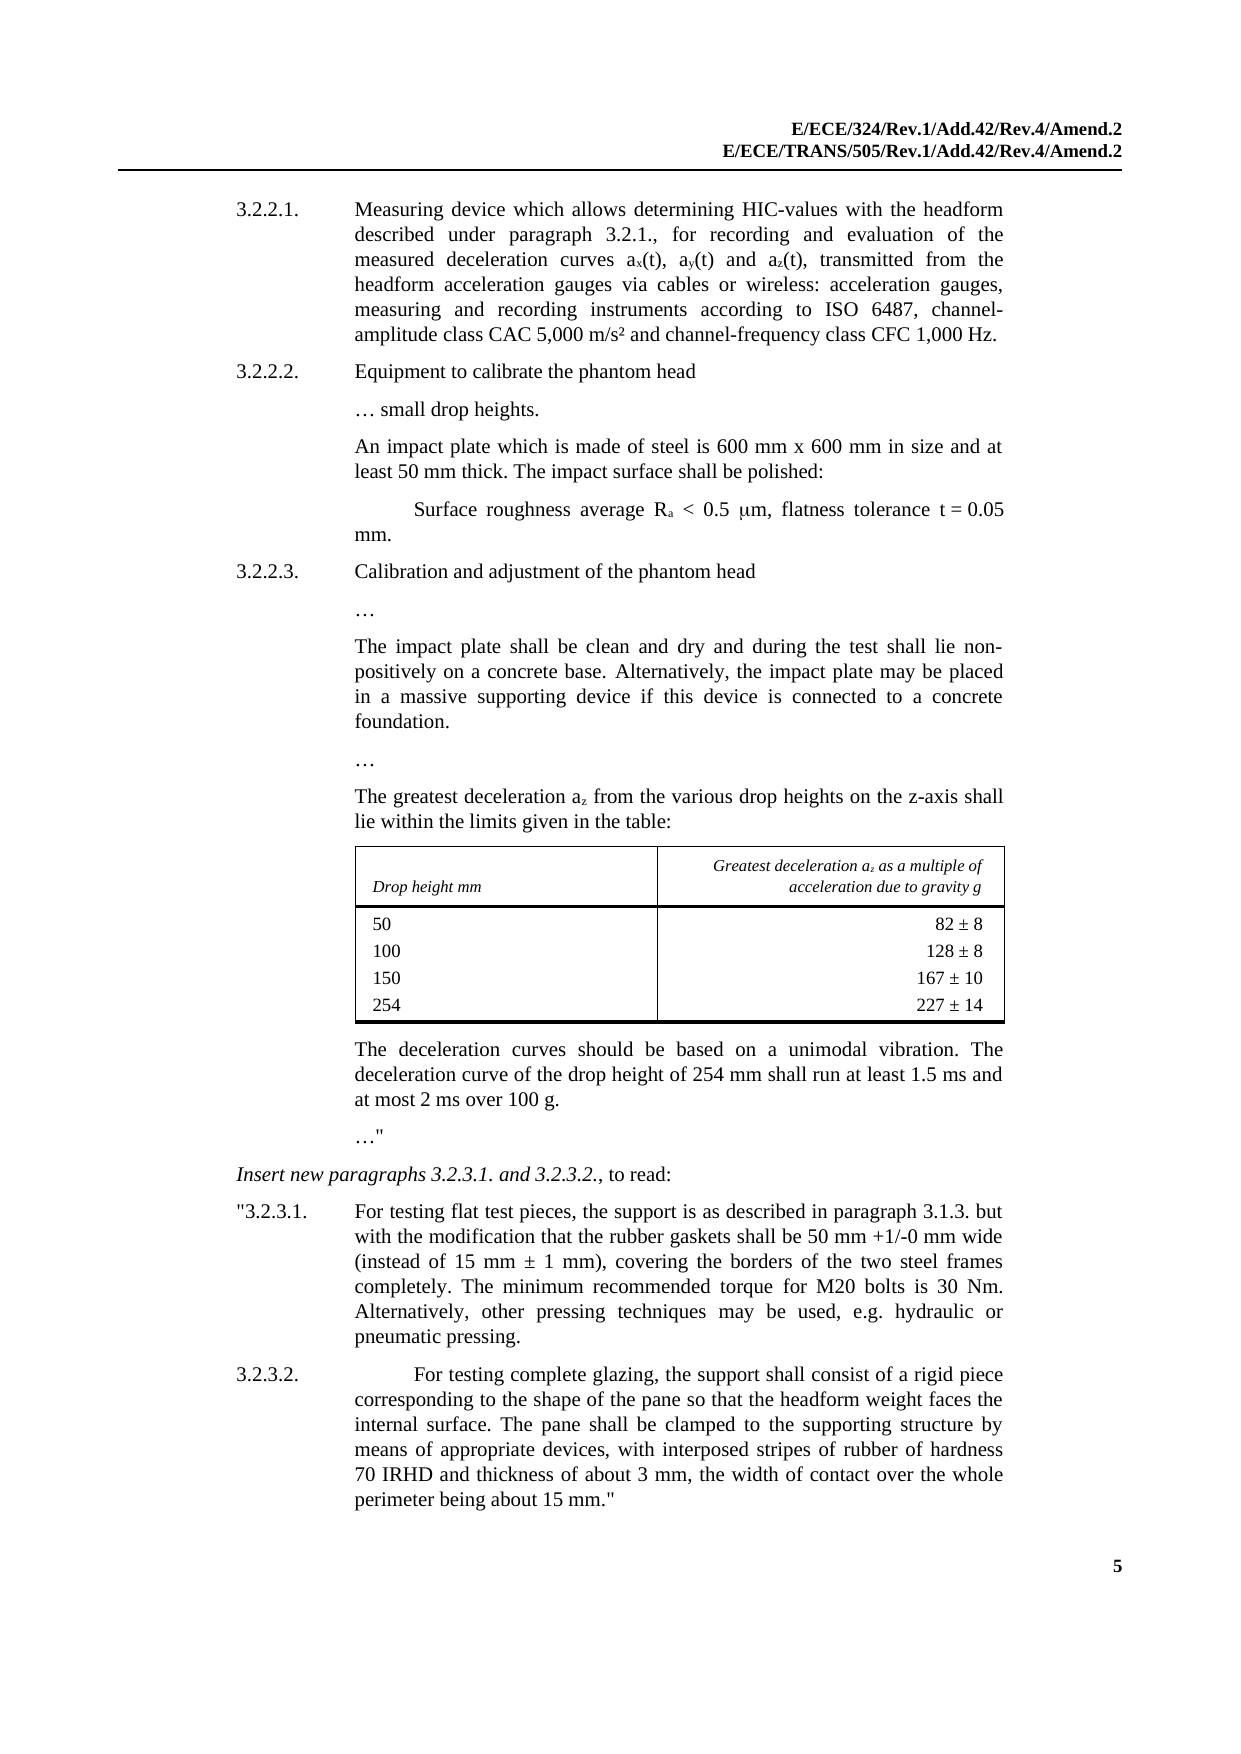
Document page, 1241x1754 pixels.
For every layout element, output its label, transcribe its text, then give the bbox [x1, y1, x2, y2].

text …" [236, 1123, 1004, 1148]
table_header Drop height mm [356, 847, 657, 905]
text Insert new paragraphs 3.2.3.1. and 3.2.3.2., to read: [236, 1161, 1004, 1186]
text 3.2.2.2. Equipment to calibrate the phantom head [236, 358, 1004, 383]
text 3.2.2.3. Calibration and adjustment of the phantom head [236, 558, 1004, 583]
text 3.2.2.1. Measuring device which allows determining HIC-values with the headform described under paragraph 3.2.1., for recording and evaluation of the measured deceleration curves ax(t), ay(t) and az(t), transmitted from the headform acceleration gauges via cables or wireless: acceleration gauges, measuring and recording instruments according to ISO 6487, channel-amplitude class CAC 5,000 m/s² and channel-frequency class CFC 1,000 Hz. [236, 196, 1004, 346]
text An impact plate which is made of steel is 600 mm x 600 mm in size and at least 50 mm thick. The impact surface shall be polished: [236, 433, 1004, 483]
text Surface roughness average Ra < 0.5 m, flatness tolerance t = 0.05 mm. [236, 496, 1004, 546]
text The deceleration curves should be based on a unimodal vibration. The deceleration curve of the drop height of 254 mm shall run at least 1.5 ms and at most 2 ms over 100 g. [236, 1036, 1004, 1111]
text … small drop heights. [236, 396, 1004, 421]
text The greatest deceleration az from the various drop heights on the z-axis shall lie within the limits given in the table: [236, 783, 1004, 833]
table_cell 82 ± 8 128 ± 8 167 ± 10 227 ± 14 [658, 908, 1004, 1020]
text … [236, 746, 1004, 771]
text "3.2.3.1. For testing flat test pieces, the support is as described in paragraph 3.1.3. but with the modification that the rubber gaskets shall be 50 mm +1/-0 mm wide (instead of 15 mm ± 1 mm), covering the borders of the two steel frames completely. The minimum recommended torque for M20 bolts is 30 Nm. Alternatively, other pressing techniques may be used, e.g. hydraulic or pneumatic pressing. [236, 1198, 1004, 1348]
text … [236, 596, 1004, 621]
text 3.2.3.2. For testing complete glazing, the support shall consist of a rigid piece corresponding to the shape of the pane so that the headform weight faces the internal surface. The pane shall be clamped to the supporting structure by means of appropriate devices, with interposed stripes of rubber of hardness 70 IRHD and thickness of about 3 mm, the width of contact over the whole perimeter being about 15 mm." [236, 1361, 1004, 1511]
table_cell 50 100 150 254 [356, 908, 657, 1020]
table_header Greatest deceleration az as a multiple of acceleration due to gravity g [658, 847, 1004, 905]
text The impact plate shall be clean and dry and during the test shall lie non-positively on a concrete base. Alternatively, the impact plate may be placed in a massive supporting device if this device is connected to a concrete foundation. [236, 633, 1004, 733]
